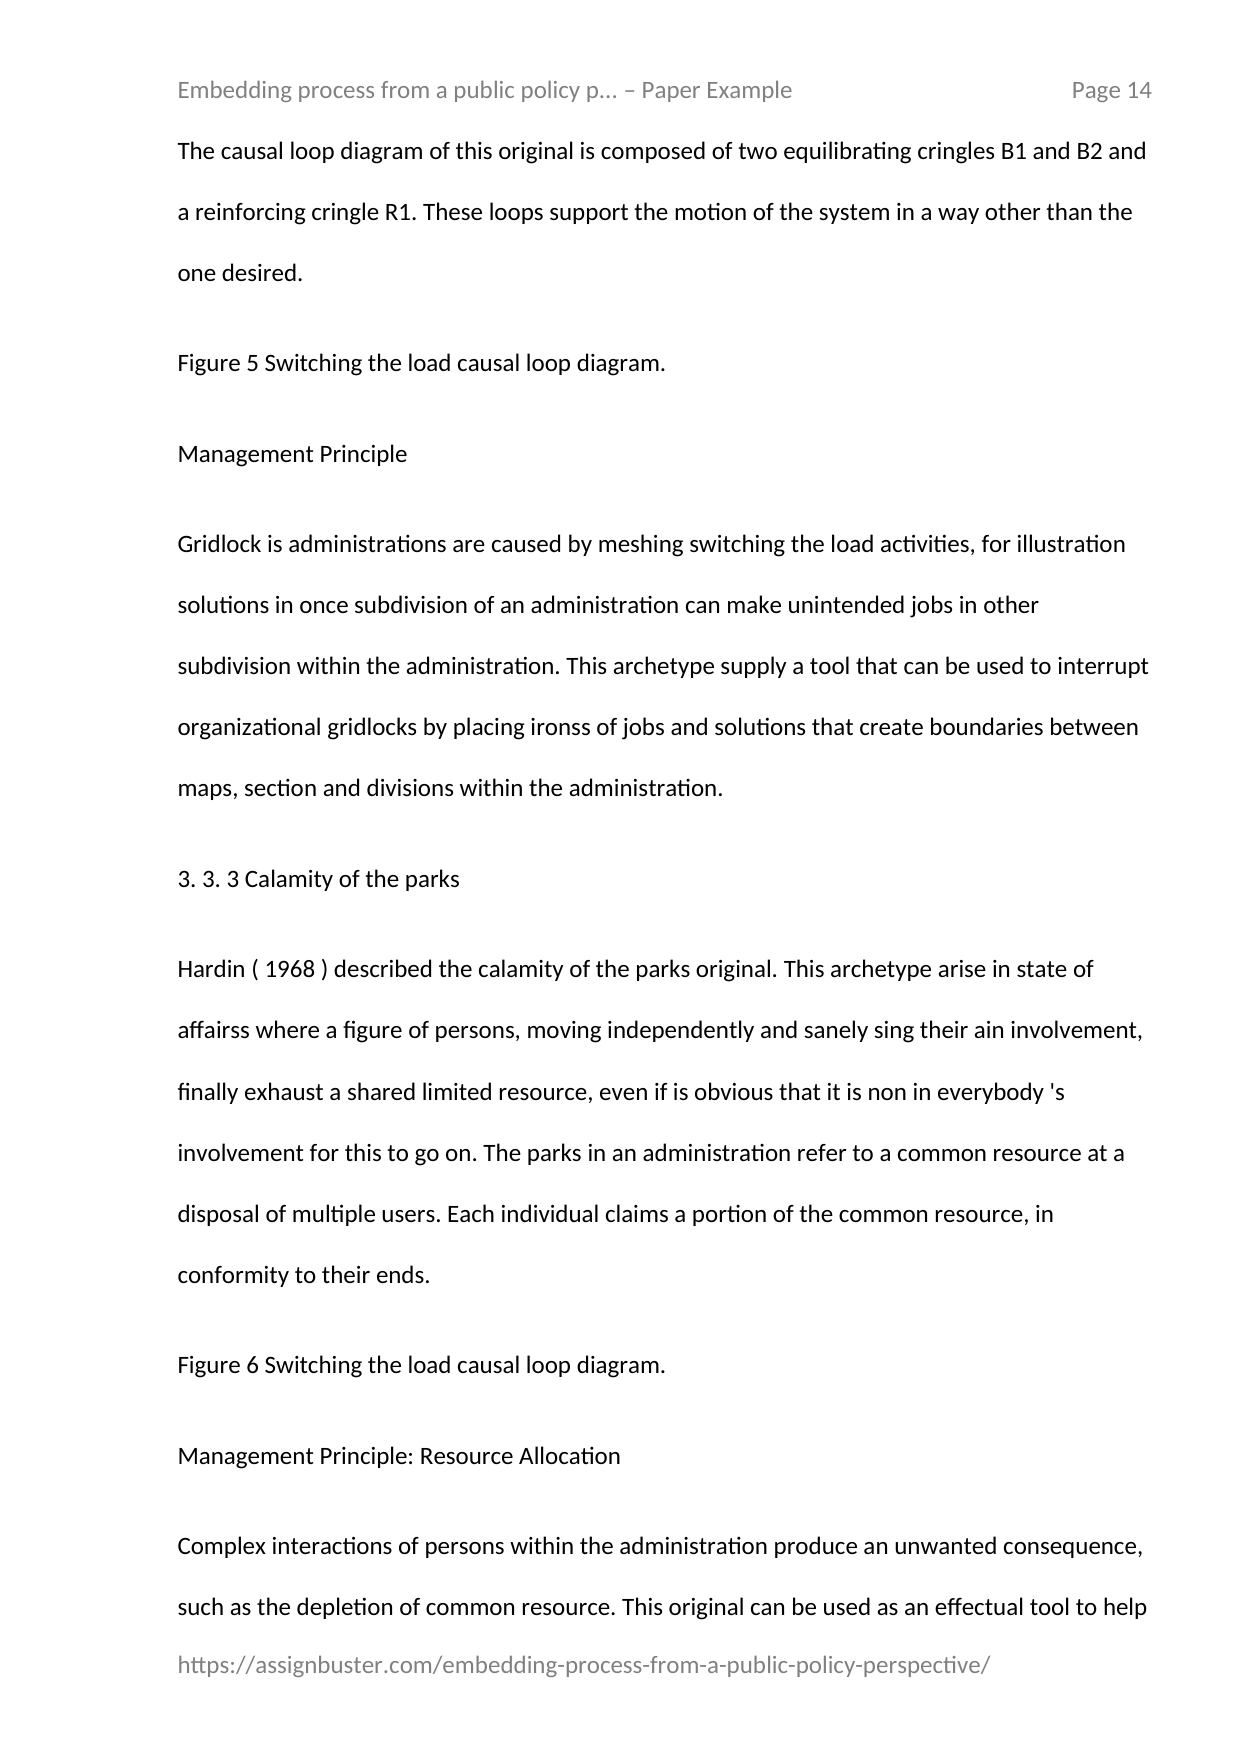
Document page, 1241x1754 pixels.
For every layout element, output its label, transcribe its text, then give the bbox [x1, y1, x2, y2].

text The causal loop diagram of this original is composed of two equilibrating cringles B1 and B2 and a reinforcing cringle R1. These loops support the motion of the system in a way other than the one desired. [177, 135, 1152, 287]
text Figure 5 Switching the load causal loop diagram. [177, 347, 1152, 378]
text Management Principle: Resource Allocation [177, 1440, 1152, 1470]
text Figure 6 Switching the load causal loop diagram. [177, 1349, 1152, 1380]
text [177, 1530, 1152, 1622]
text Hardin ( 1968 ) described the calamity of the parks original. This archetype arise in state of affairss where a figure of persons, moving independently and sanely sing their ain involvement, finally exhaust a shared limited resource, even if is obvious that it is non in everybody 's involvement for this to go on. The parks in an administration refer to a common resource at a disposal of multiple users. Each individual claims a portion of the common resource, in conformity to their ends. [177, 954, 1152, 1289]
text Management Principle [177, 438, 1152, 468]
text Gridlock is administrations are caused by meshing switching the load activities, for illustration solutions in once subdivision of an administration can make unintended jobs in other subdivision within the administration. This archetype supply a tool that can be used to interrupt organizational gridlocks by placing ironss of jobs and solutions that create boundaries between maps, section and divisions within the administration. [177, 528, 1152, 803]
text 3. 3. 3 Calamity of the parks [177, 863, 1152, 894]
